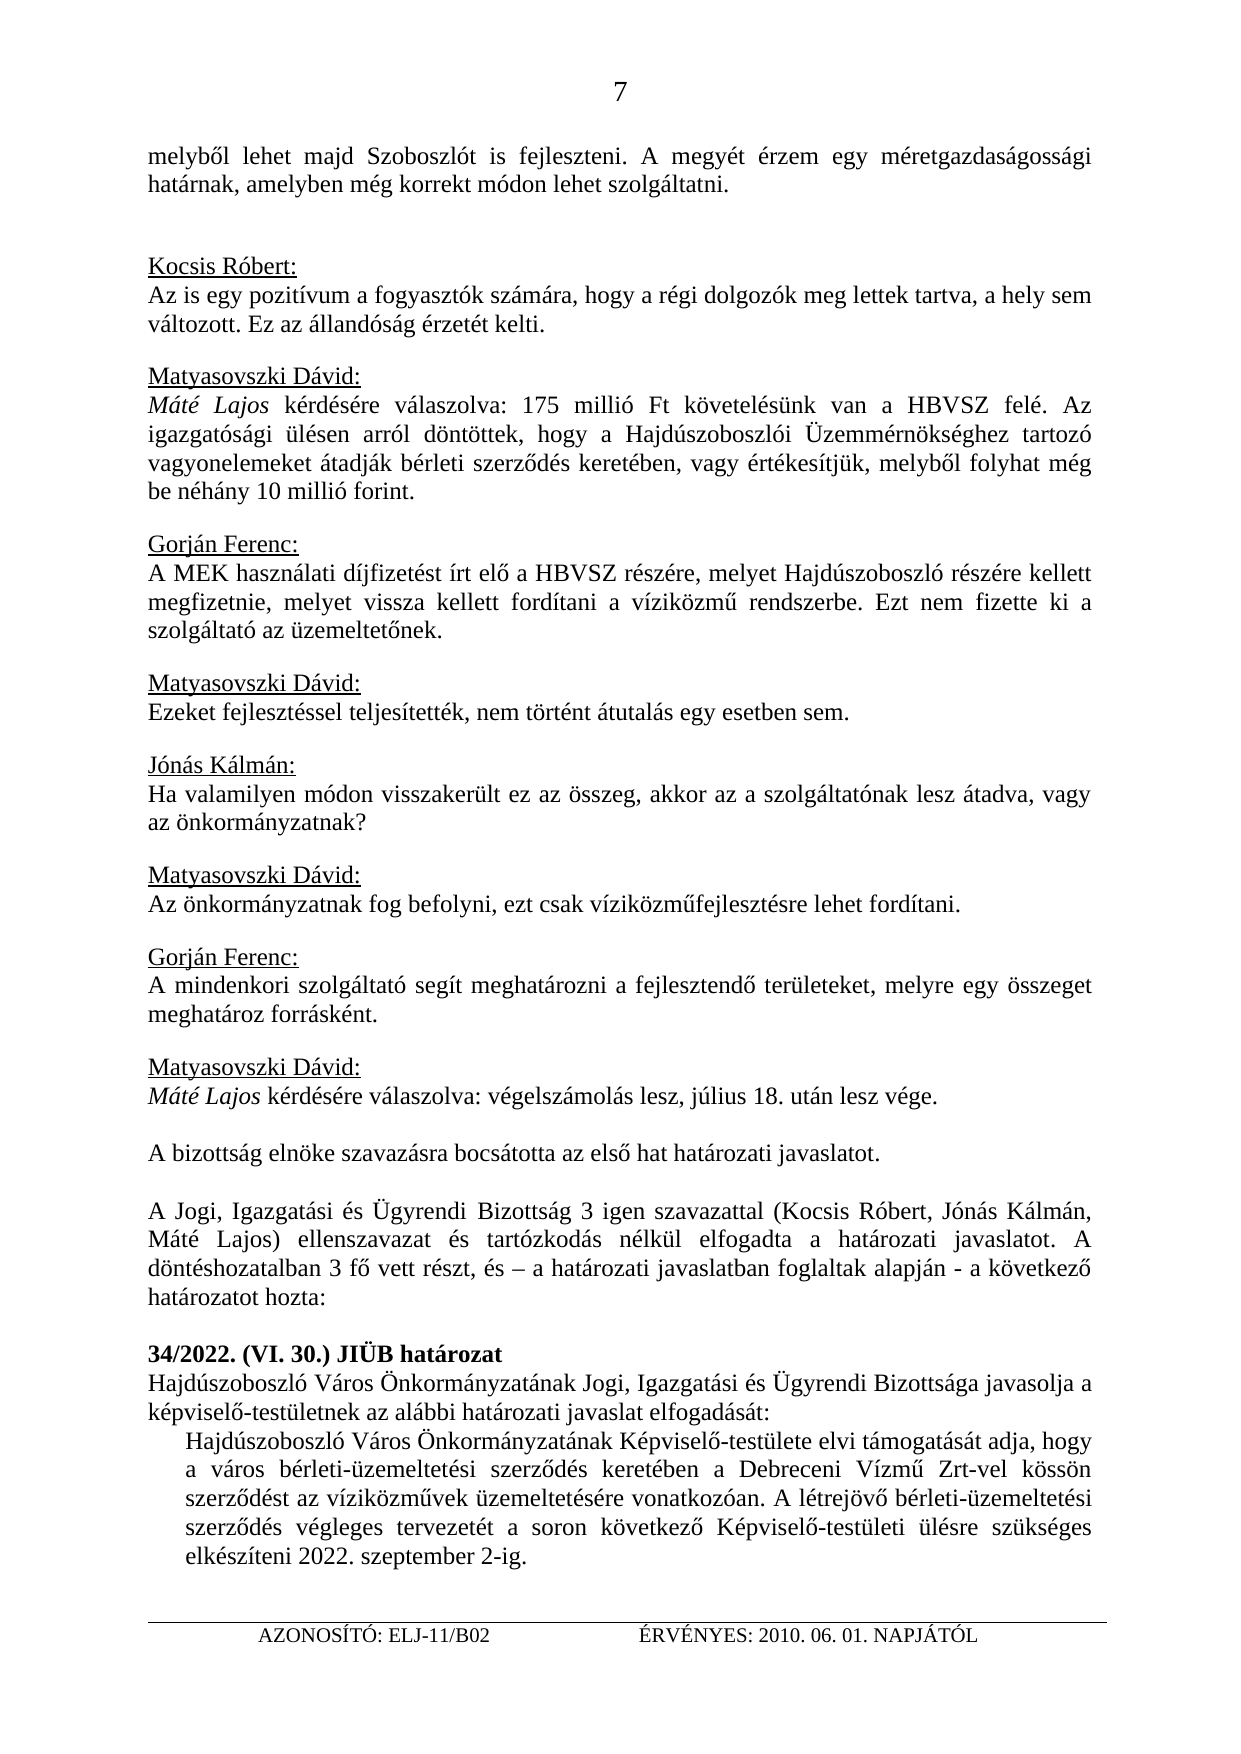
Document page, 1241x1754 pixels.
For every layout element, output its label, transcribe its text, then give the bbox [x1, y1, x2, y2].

text Matyasovszki Dávid: [148, 860, 1093, 889]
text Máté Lajos kérdésére válaszolva: végelszámolás lesz, július 18. után lesz vége. [148, 1081, 1093, 1109]
text A MEK használati díjfizetést írt elő a HBVSZ részére, melyet Hajdúszoboszló részére kellett megfizetnie, melyet vissza kellett fordítani a víziközmű rendszerbe. Ezt nem fizette ki a szolgáltató az üzemeltetőnek. [148, 558, 1093, 644]
text Máté Lajos kérdésére válaszolva: 175 millió Ft követelésünk van a HBVSZ felé. Az igazgatósági ülésen arról döntöttek, hogy a Hajdúszoboszlói Üzemmérnökséghez tartozó vagyonelemeket átadják bérleti szerződés keretében, vagy értékesítjük, melyből folyhat még be néhány 10 millió forint. [148, 390, 1093, 505]
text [148, 141, 1093, 198]
text Gorján Ferenc: [148, 529, 1093, 558]
text Hajdúszoboszló Város Önkormányzatának Jogi, Igazgatási és Ügyrendi Bizottsága javasolja a képviselő-testületnek az alábbi határozati javaslat elfogadását: [148, 1368, 1093, 1426]
text Gorján Ferenc: [148, 942, 1093, 971]
text A mindenkori szolgáltató segít meghatározni a fejlesztendő területeket, melyre egy összeget meghatároz forrásként. [148, 971, 1093, 1028]
text Hajdúszoboszló Város Önkormányzatának Képviselő-testülete elvi támogatását adja, hogy a város bérleti-üzemeltetési szerződés keretében a Debreceni Vízmű Zrt-vel kössön szerződést az víziközművek üzemeltetésére vonatkozóan. A létrejövő bérleti-üzemeltetési szerződés végleges tervezetét a soron következő Képviselő-testületi ülésre szükséges elkészíteni 2022. szeptember 2-ig. [185, 1426, 1093, 1569]
text Ezeket fejlesztéssel teljesítették, nem történt átutalás egy esetben sem. [148, 697, 1093, 726]
text Matyasovszki Dávid: [148, 1052, 1093, 1081]
text Kocsis Róbert: [148, 251, 1093, 280]
text A bizottság elnöke szavazásra bocsátotta az első hat határozati javaslatot. [148, 1138, 1093, 1167]
text 34/2022. (VI. 30.) JIÜB határozat [148, 1339, 1093, 1368]
text A Jogi, Igazgatási és Ügyrendi Bizottság 3 igen szavazattal (Kocsis Róbert, Jónás Kálmán, Máté Lajos) ellenszavazat és tartózkodás nélkül elfogadta a határozati javaslatot. A döntéshozatalban 3 fő vett részt, és – a határozati javaslatban foglaltak alapján - a következő határozatot hozta: [148, 1196, 1093, 1311]
text Matyasovszki Dávid: [148, 361, 1093, 390]
text Ha valamilyen módon visszakerült ez az összeg, akkor az a szolgáltatónak lesz átadva, vagy az önkormányzatnak? [148, 779, 1093, 836]
text Az önkormányzatnak fog befolyni, ezt csak víziközműfejlesztésre lehet fordítani. [148, 889, 1093, 918]
text Matyasovszki Dávid: [148, 668, 1093, 697]
text Az is egy pozitívum a fogyasztók számára, hogy a régi dolgozók meg lettek tartva, a hely sem változott. Ez az állandóság érzetét kelti. [148, 280, 1093, 337]
text Jónás Kálmán: [148, 750, 1093, 779]
